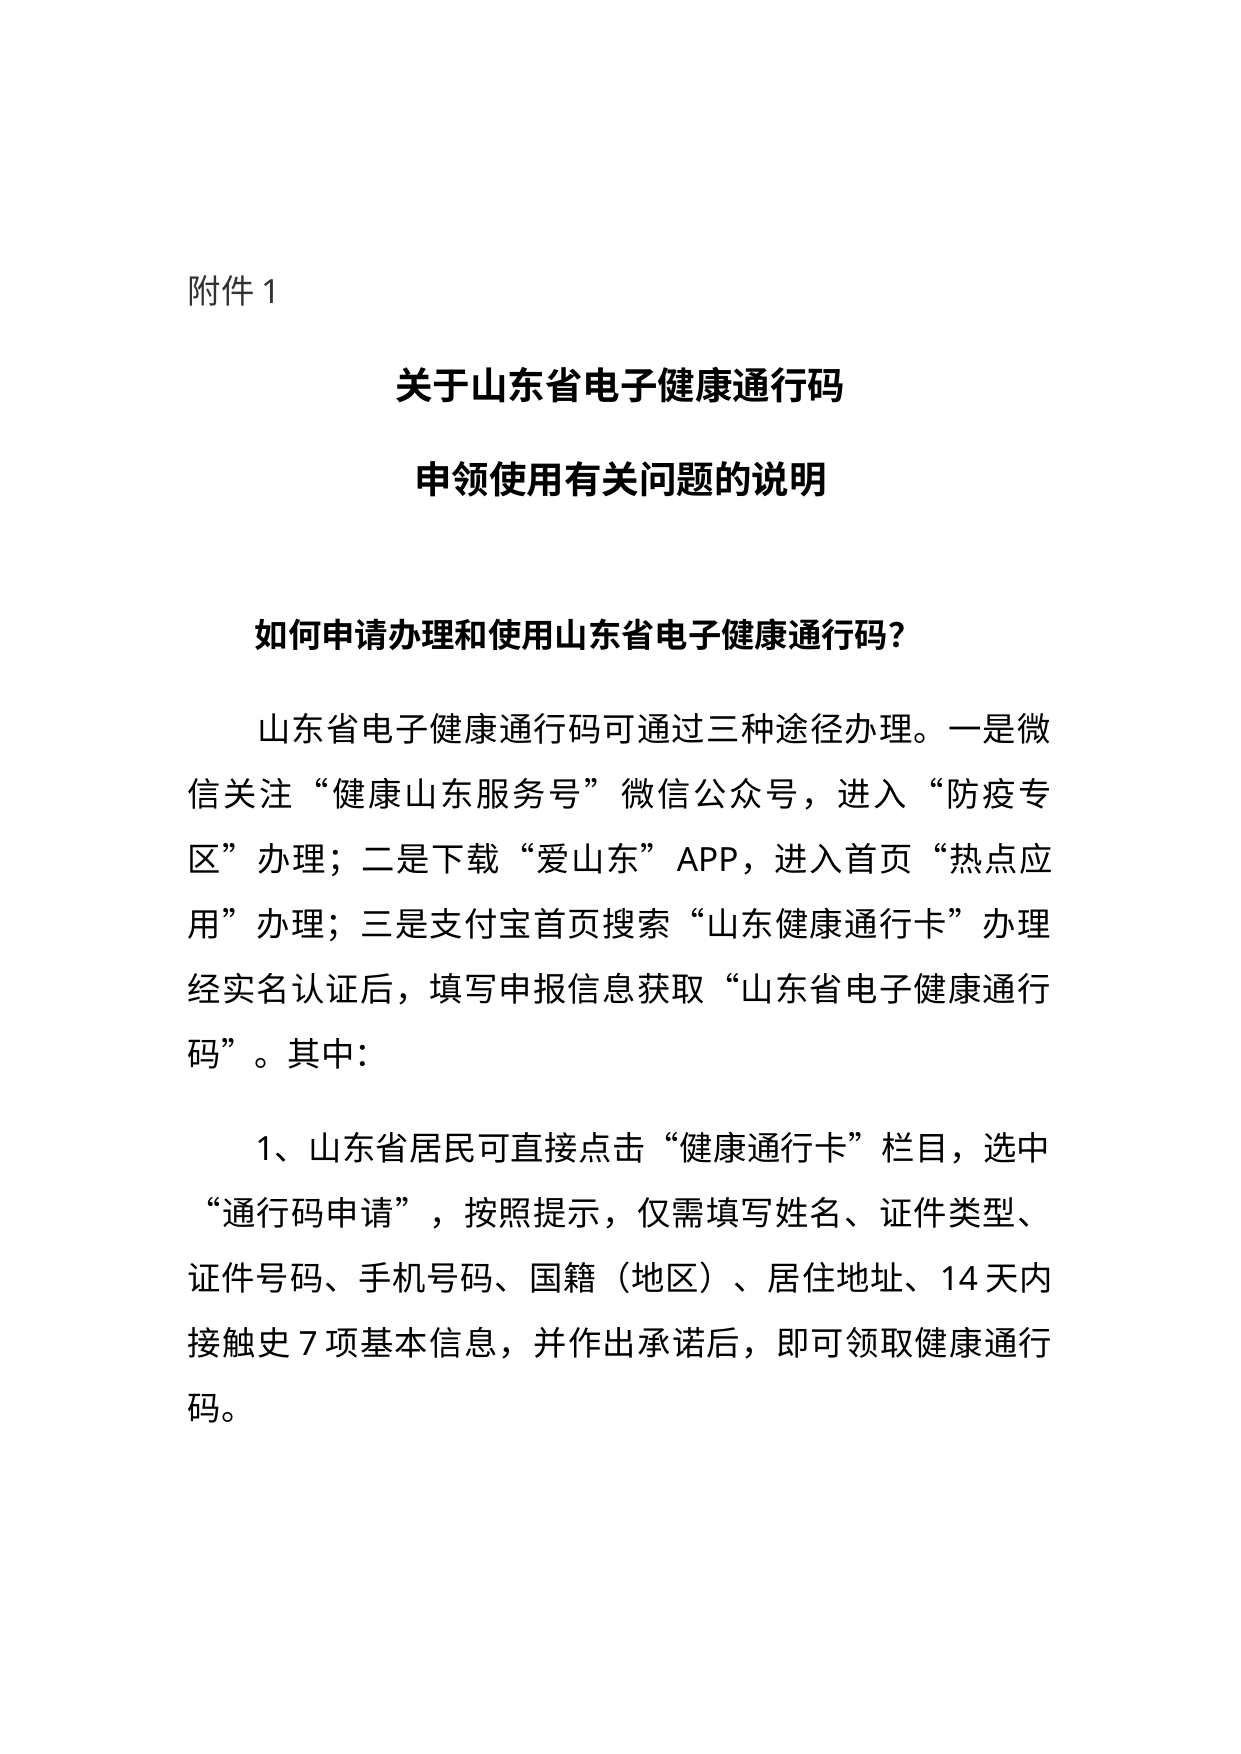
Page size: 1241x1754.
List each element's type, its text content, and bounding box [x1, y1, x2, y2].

text 申领使用有关问题的说明 [187, 444, 1053, 509]
text 附件1 [187, 256, 1053, 321]
text 关于山东省电子健康通行码 [187, 350, 1053, 415]
text 1、山东省居民可直接点击“健康通行卡”栏目，选中“通行码申请”，按照提示，仅需填写姓名、证件类型、证件号码、手机号码、国籍（地区）、居住地址、14天内接触史7项基本信息，并作出承诺后，即可领取健康通行码。 [187, 1114, 1053, 1439]
text 如何申请办理和使用山东省电子健康通行码？ [187, 600, 1053, 665]
text 山东省电子健康通行码可通过三种途径办理。一是微信关注“健康山东服务号”微信公众号，进入“防疫专区”办理；二是下载“爱山东”APP，进入首页“热点应用”办理；三是支付宝首页搜索“山东健康通行卡”办理。经实名认证后，填写申报信息获取“山东省电子健康通行码”。其中： [187, 694, 1053, 1084]
